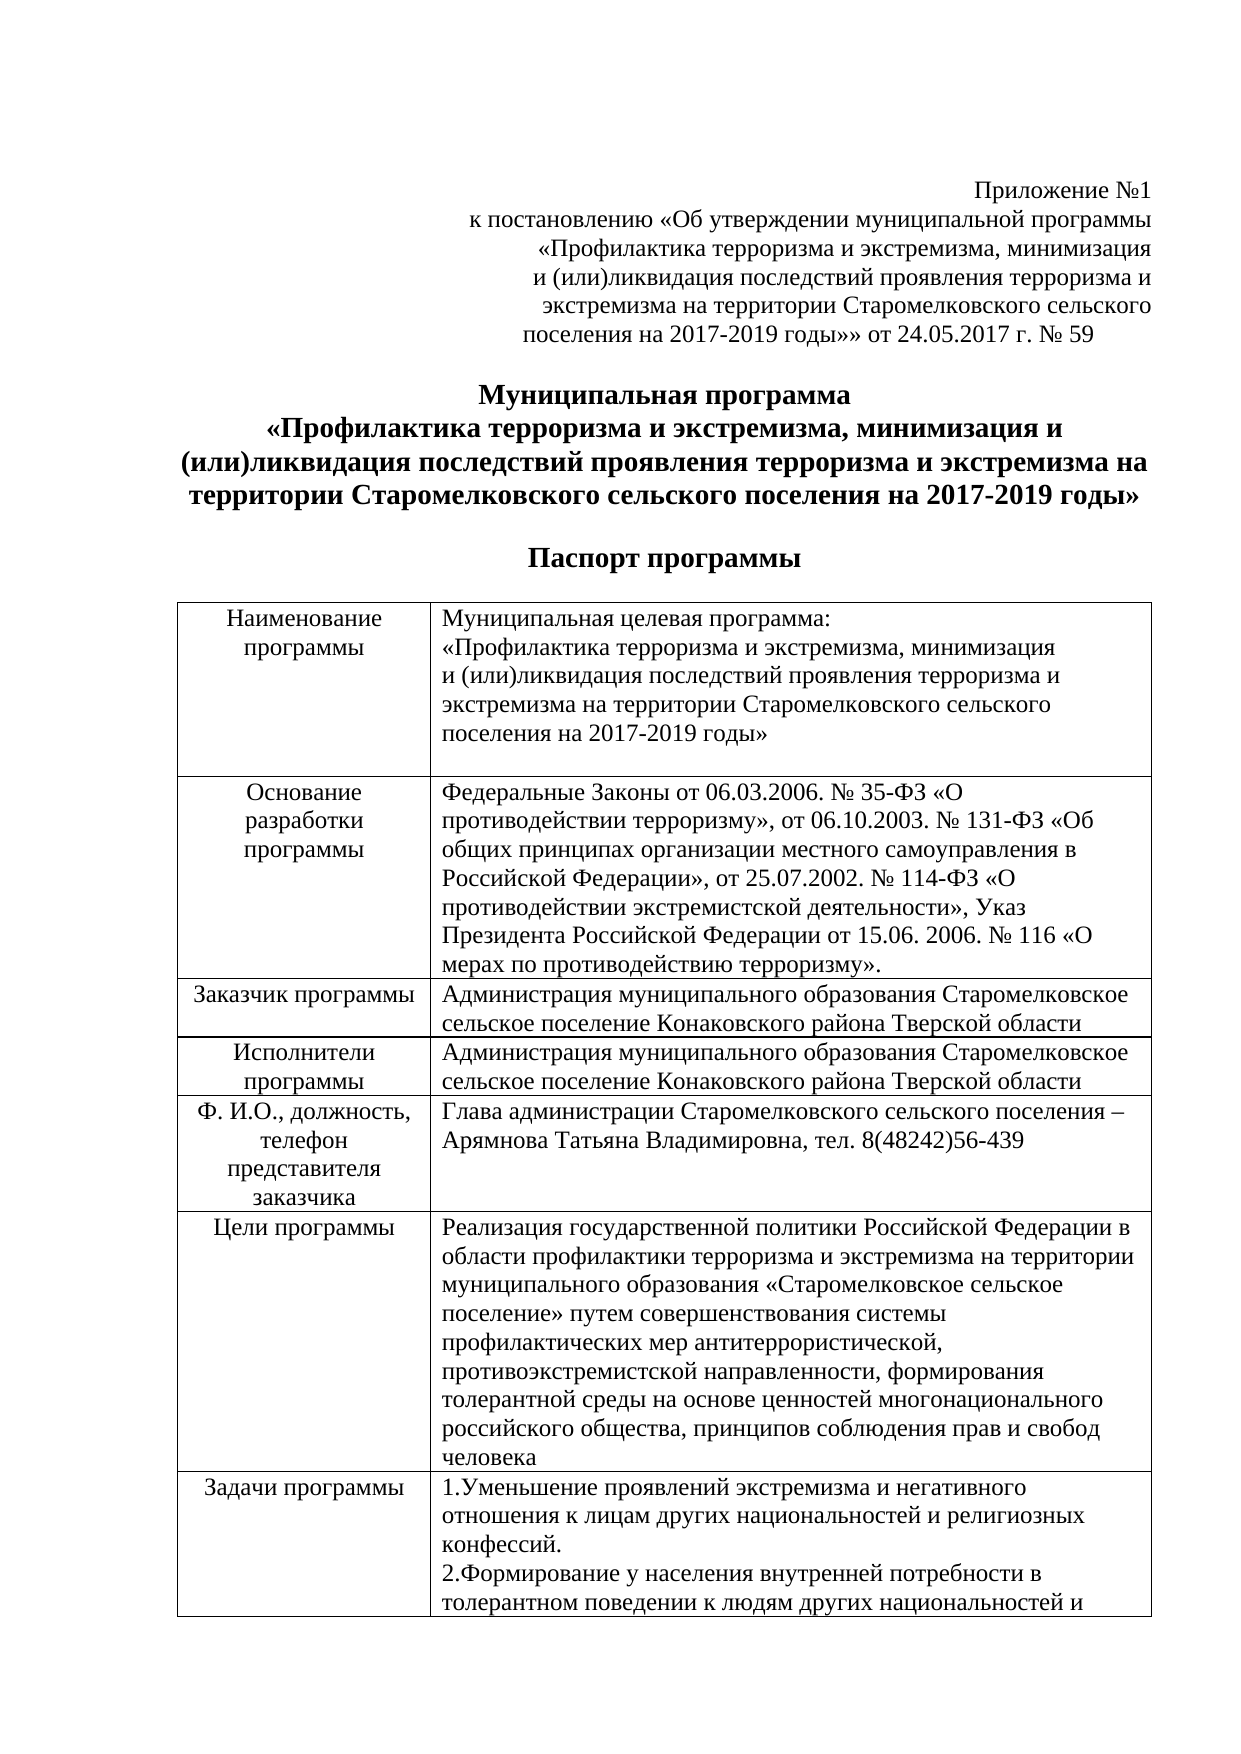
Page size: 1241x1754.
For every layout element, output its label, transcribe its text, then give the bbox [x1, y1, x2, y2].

text экстремизма на территории Старомелковского сельского [177, 291, 1152, 319]
table_cell Администрация муниципального образования Старомелковское сельское поселение Конаковского района Тверской области [431, 979, 1151, 1036]
text «Профилактика терроризма и экстремизма, минимизация [177, 233, 1152, 262]
table_cell Заказчик программы [178, 979, 430, 1036]
text «Профилактика терроризма и экстремизма, минимизация и (или)ликвидация последствий проявления терроризма и экстремизма на территории Старомелковского сельского поселения на 2017-2019 годы» [177, 410, 1152, 511]
table_header Муниципальная целевая программа: «Профилактика терроризма и экстремизма, минимизация и (или)ликвидация последствий проявления терроризма и экстремизма на территории Старомелковского сельского поселения на 2017-2019 годы» [431, 603, 1151, 776]
text поселения на 2017-2019 годы»» от 24.05.2017 г. № 59 [177, 319, 1152, 348]
text Паспорт программы [177, 540, 1152, 573]
table_cell Исполнители программы [178, 1038, 430, 1095]
table_header Наименование программы [178, 603, 430, 776]
table_cell Ф. И.О., должность, телефон представителя заказчика [178, 1096, 430, 1211]
text Муниципальная программа [177, 377, 1152, 410]
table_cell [431, 1472, 1151, 1616]
table_cell Администрация муниципального образования Старомелковское сельское поселение Конаковского района Тверской области [431, 1038, 1151, 1095]
text к постановлению «Об утверждении муниципальной программы [325, 204, 1152, 233]
table_cell Цели программы [178, 1212, 430, 1471]
table_cell Реализация государственной политики Российской Федерации в области профилактики терроризма и экстремизма на территории муниципального образования «Старомелковское сельское поселение» путем совершенствования системы профилактических мер антитеррористической, противоэкстремистской направленности, формирования толерантной среды на основе ценностей многонационального российского общества, принципов соблюдения прав и свобод человека [431, 1212, 1151, 1471]
text и (или)ликвидация последствий проявления терроризма и [177, 262, 1152, 291]
table_cell Федеральные Законы от 06.03.2006. № 35-ФЗ «О противодействии терроризму», от 06.10.2003. № 131-ФЗ «Об общих принципах организации местного самоуправления в Российской Федерации», от 25.07.2002. № 114-ФЗ «О противодействии экстремистской деятельности», Указ Президента Российской Федерации от 15.06. 2006. № 116 «О мерах по противодействию терроризму». [431, 777, 1151, 978]
table_cell Основание разработки программы [178, 777, 430, 978]
table_cell Задачи программы [178, 1472, 430, 1616]
table_cell Глава администрации Старомелковского сельского поселения – Арямнова Татьяна Владимировна, тел. 8(48242)56-439 [431, 1096, 1151, 1211]
text Приложение №1 [177, 176, 1152, 204]
